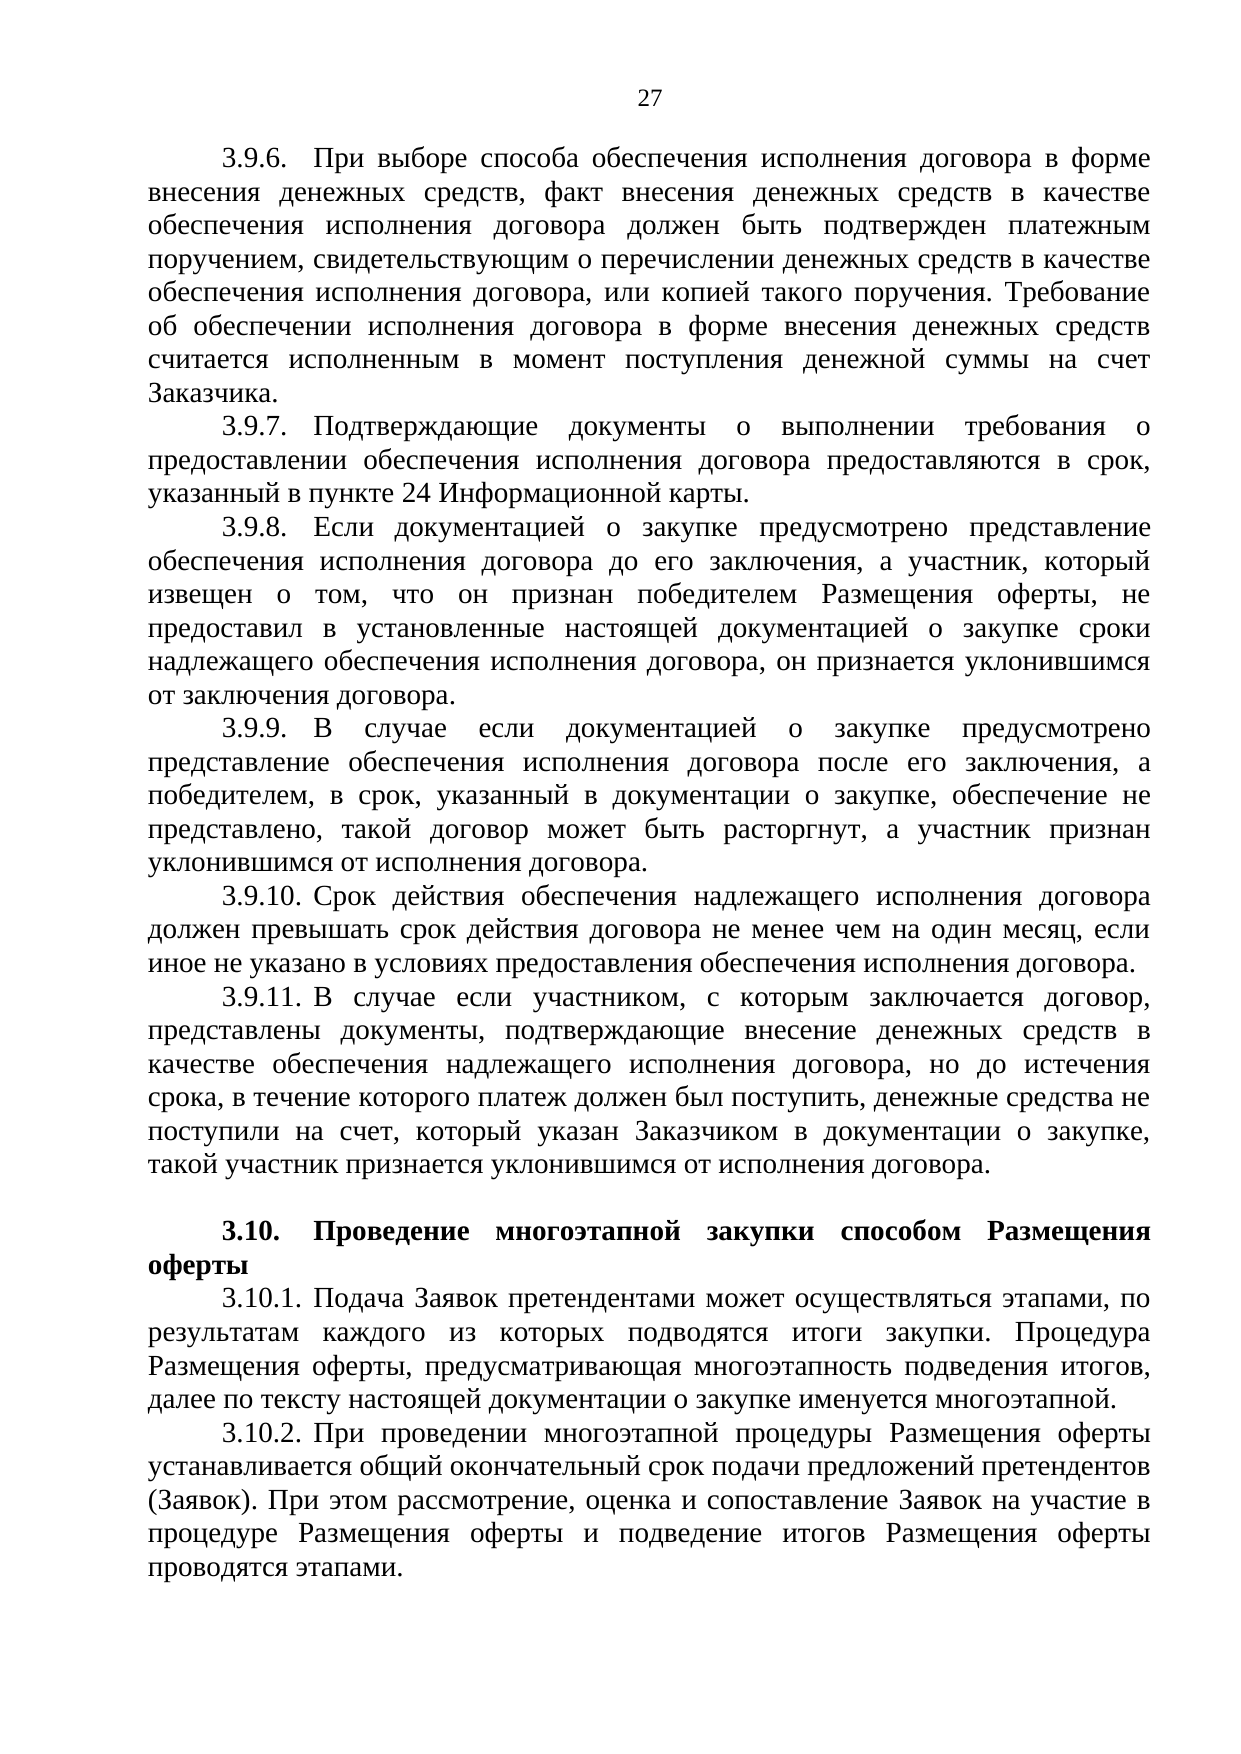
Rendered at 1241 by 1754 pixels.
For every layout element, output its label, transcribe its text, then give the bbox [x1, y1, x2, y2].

list Подача Заявок претендентами может осуществляться этапами, по результатам каждого из которых подводятся итоги закупки. Процедура Размещения оферты, предусматривающая многоэтапность подведения итогов, далее по тексту настоящей документации о закупке именуется многоэтапной. [148, 1281, 1152, 1415]
list Проведение многоэтапной закупки способом Размещения оферты [148, 1213, 1152, 1281]
list Срок действия обеспечения надлежащего исполнения договора должен превышать срок действия договора не менее чем на один месяц, если иное не указано в условиях предоставления обеспечения исполнения договора. [148, 878, 1152, 979]
list В случае если участником, с которым заключается договор, представлены документы, подтверждающие внесение денежных средств в качестве обеспечения надлежащего исполнения договора, но до истечения срока, в течение которого платеж должен был поступить, денежные средства не поступили на счет, который указан Заказчиком в документации о закупке, такой участник признается уклонившимся от исполнения договора. [148, 979, 1152, 1180]
list В случае если документацией о закупке предусмотрено представление обеспечения исполнения договора после его заключения, а победителем, в срок, указанный в документации о закупке, обеспечение не представлено, такой договор может быть расторгнут, а участник признан уклонившимся от исполнения договора. [148, 710, 1152, 878]
list При выборе способа обеспечения исполнения договора в форме внесения денежных средств, факт внесения денежных средств в качестве обеспечения исполнения договора должен быть подтвержден платежным поручением, свидетельствующим о перечислении денежных средств в качестве обеспечения исполнения договора, или копией такого поручения. Требование об обеспечении исполнения договора в форме внесения денежных средств считается исполненным в момент поступления денежной суммы на счет Заказчика. [148, 140, 1152, 408]
list Подтверждающие документы о выполнении требования о предоставлении обеспечения исполнения договора предоставляются в срок, указанный в пункте 24 Информационной карты. [148, 408, 1152, 509]
list При проведении многоэтапной процедуры Размещения оферты устанавливается общий окончательный срок подачи предложений претендентов (Заявок). При этом рассмотрение, оценка и сопоставление Заявок на участие в процедуре Размещения оферты и подведение итогов Размещения оферты проводятся этапами. [148, 1415, 1152, 1582]
list Если документацией о закупке предусмотрено представление обеспечения исполнения договора до его заключения, а участник, который извещен о том, что он признан победителем Размещения оферты, не предоставил в установленные настоящей документацией о закупке сроки надлежащего обеспечения исполнения договора, он признается уклонившимся от заключения договора. [148, 509, 1152, 710]
